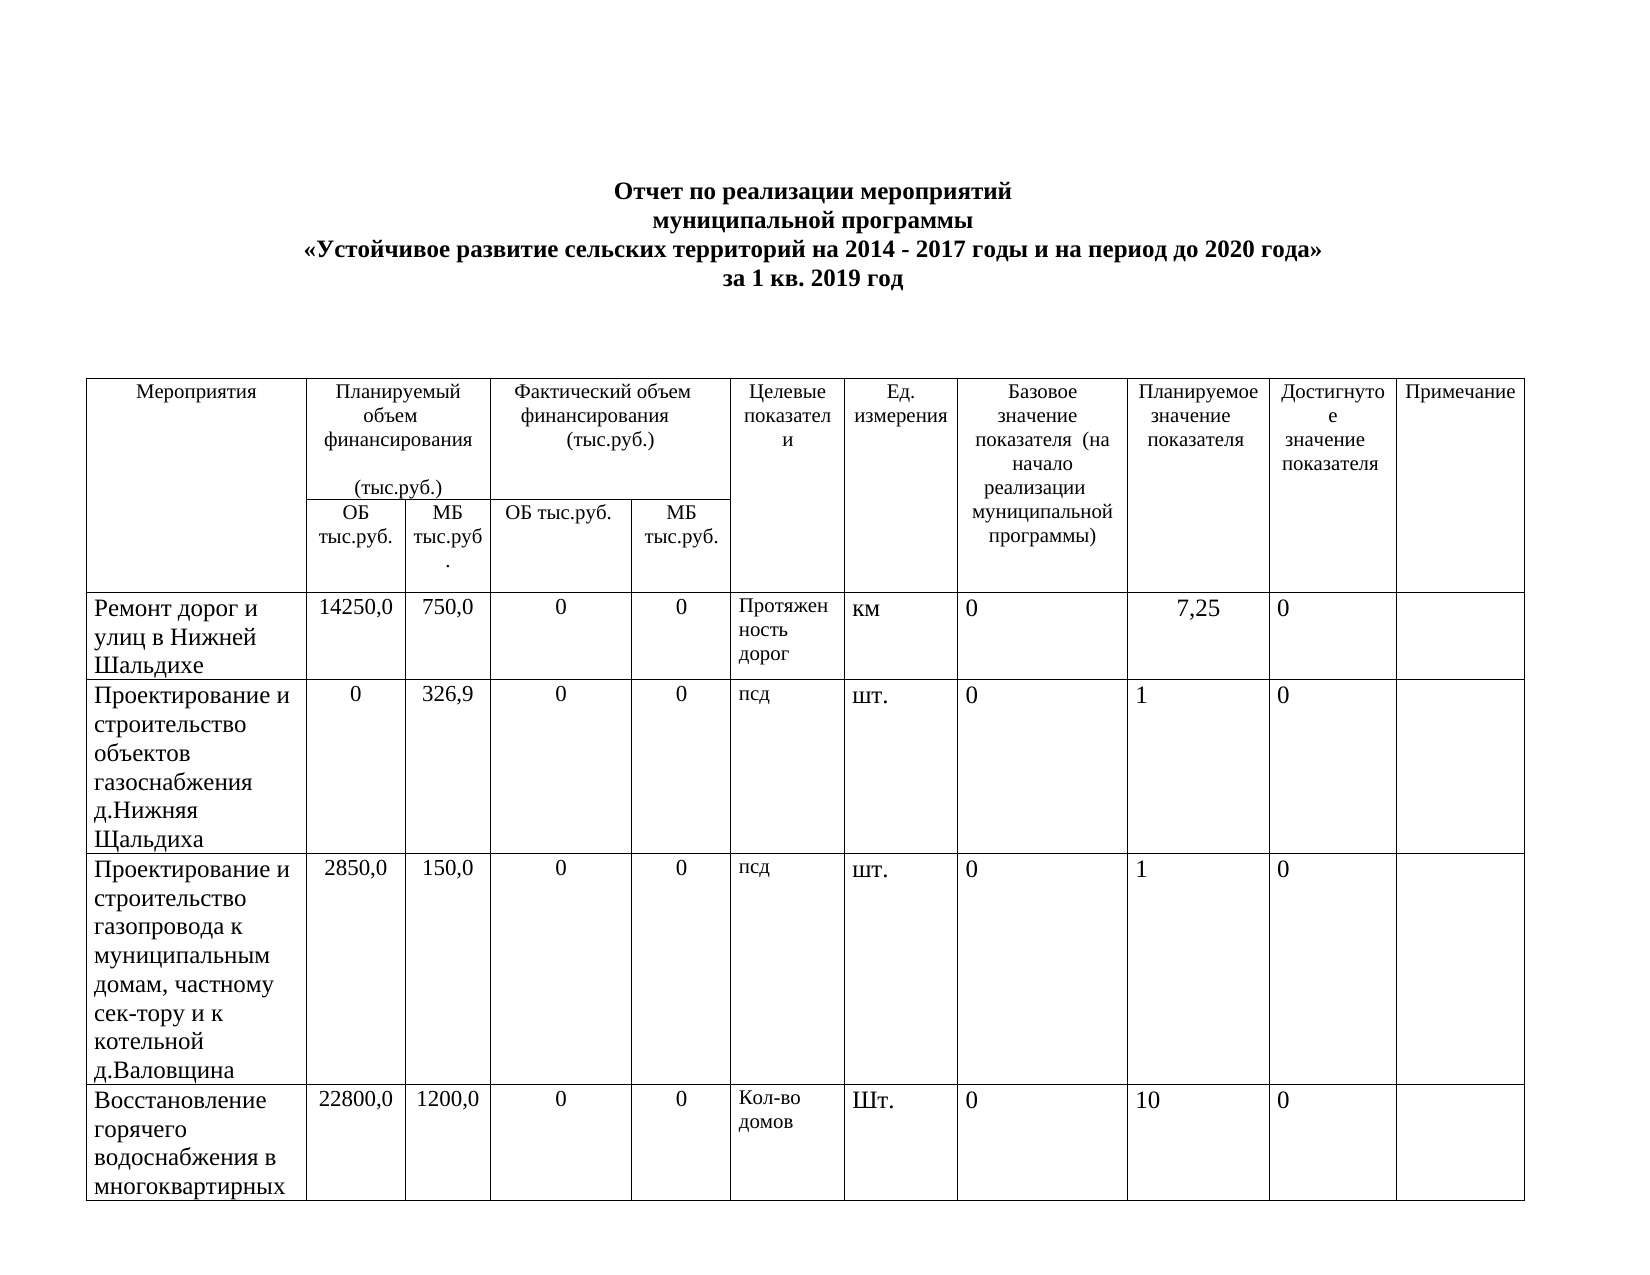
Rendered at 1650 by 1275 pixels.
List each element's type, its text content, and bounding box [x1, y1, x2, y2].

table_cell 0 [632, 1085, 730, 1200]
table_cell 0 [958, 593, 1127, 679]
table_cell 0 [632, 593, 730, 679]
table_cell МБ тыс.руб. [406, 500, 490, 592]
table_cell 22800,0 [307, 1085, 405, 1200]
table_cell [1397, 593, 1524, 679]
table_cell [1397, 1085, 1524, 1200]
table_cell Проектирование и строительство газопровода к муниципальным домам, частному сек-тору и к котельной д.Валовщина [87, 854, 306, 1084]
table_cell 0 [958, 680, 1127, 853]
text за 1 кв. 2019 год [94, 263, 1532, 291]
table_cell Шт. [845, 1085, 957, 1200]
text муниципальной программы [94, 205, 1532, 234]
table_cell 14250,0 [307, 593, 405, 679]
table_cell Ремонт дорог и улиц в Нижней Шальдихе [87, 593, 306, 679]
table_cell 0 [632, 854, 730, 1084]
table_header Целевые показатели [731, 379, 844, 592]
table_cell 0 [491, 1085, 631, 1200]
table_cell шт. [845, 854, 957, 1084]
table_cell псд [731, 854, 844, 1084]
table_cell 150,0 [406, 854, 490, 1084]
table_header Базовое значение показателя (на начало реализации муниципальной программы) [958, 379, 1127, 592]
table_cell [1397, 499, 1524, 592]
text «Устойчивое развитие сельских территорий на 2014 - 2017 годы и на период до 2020 года» [94, 234, 1532, 263]
table_cell 0 [958, 1085, 1127, 1200]
table_header Ед. измерения [845, 379, 957, 592]
table_cell 0 [307, 680, 405, 853]
table_cell 0 [491, 854, 631, 1084]
table_cell 0 [1270, 854, 1396, 1084]
table_cell ОБ тыс.руб. [307, 500, 405, 592]
table_header Планируемый объем финансирования (тыс.руб.) [307, 379, 490, 499]
text Отчет по реализации мероприятий [94, 176, 1532, 205]
table_header Фактический объем финансирования (тыс.руб.) [491, 379, 730, 499]
table_header Планируемое значение показателя [1128, 379, 1269, 592]
table_cell 1 [1128, 854, 1269, 1084]
table_cell [87, 499, 306, 592]
table_cell 1200,0 [406, 1085, 490, 1200]
table_cell шт. [845, 680, 957, 853]
table_cell 0 [491, 593, 631, 679]
table_header Мероприятия [87, 379, 306, 499]
table_cell [1397, 854, 1524, 1084]
table_cell 0 [632, 680, 730, 853]
table_cell 7,25 [1128, 593, 1269, 679]
table_cell [1397, 680, 1524, 853]
table_cell 0 [1270, 1085, 1396, 1200]
table_cell МБ тыс.руб. [632, 500, 730, 592]
table_cell 0 [491, 680, 631, 853]
table_cell 0 [958, 854, 1127, 1084]
table_header Примечание [1397, 379, 1524, 499]
table_cell 750,0 [406, 593, 490, 679]
table_cell 2850,0 [307, 854, 405, 1084]
table_cell Проектирование и строительство объектов газоснабжения д.Нижняя Щальдиха [87, 680, 306, 853]
table_header Достигнутое значение показателя [1270, 379, 1396, 592]
table_cell ОБ тыс.руб. [491, 500, 631, 592]
table_cell 1 [1128, 680, 1269, 853]
table_cell Кол-во домов [731, 1085, 844, 1200]
table_cell км [845, 593, 957, 679]
table_cell Протяженность дорог [731, 593, 844, 679]
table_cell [87, 1085, 306, 1200]
table_cell псд [731, 680, 844, 853]
table_cell 10 [1128, 1085, 1269, 1200]
table_cell 326,9 [406, 680, 490, 853]
table_cell 0 [1270, 680, 1396, 853]
table_cell 0 [1270, 593, 1396, 679]
